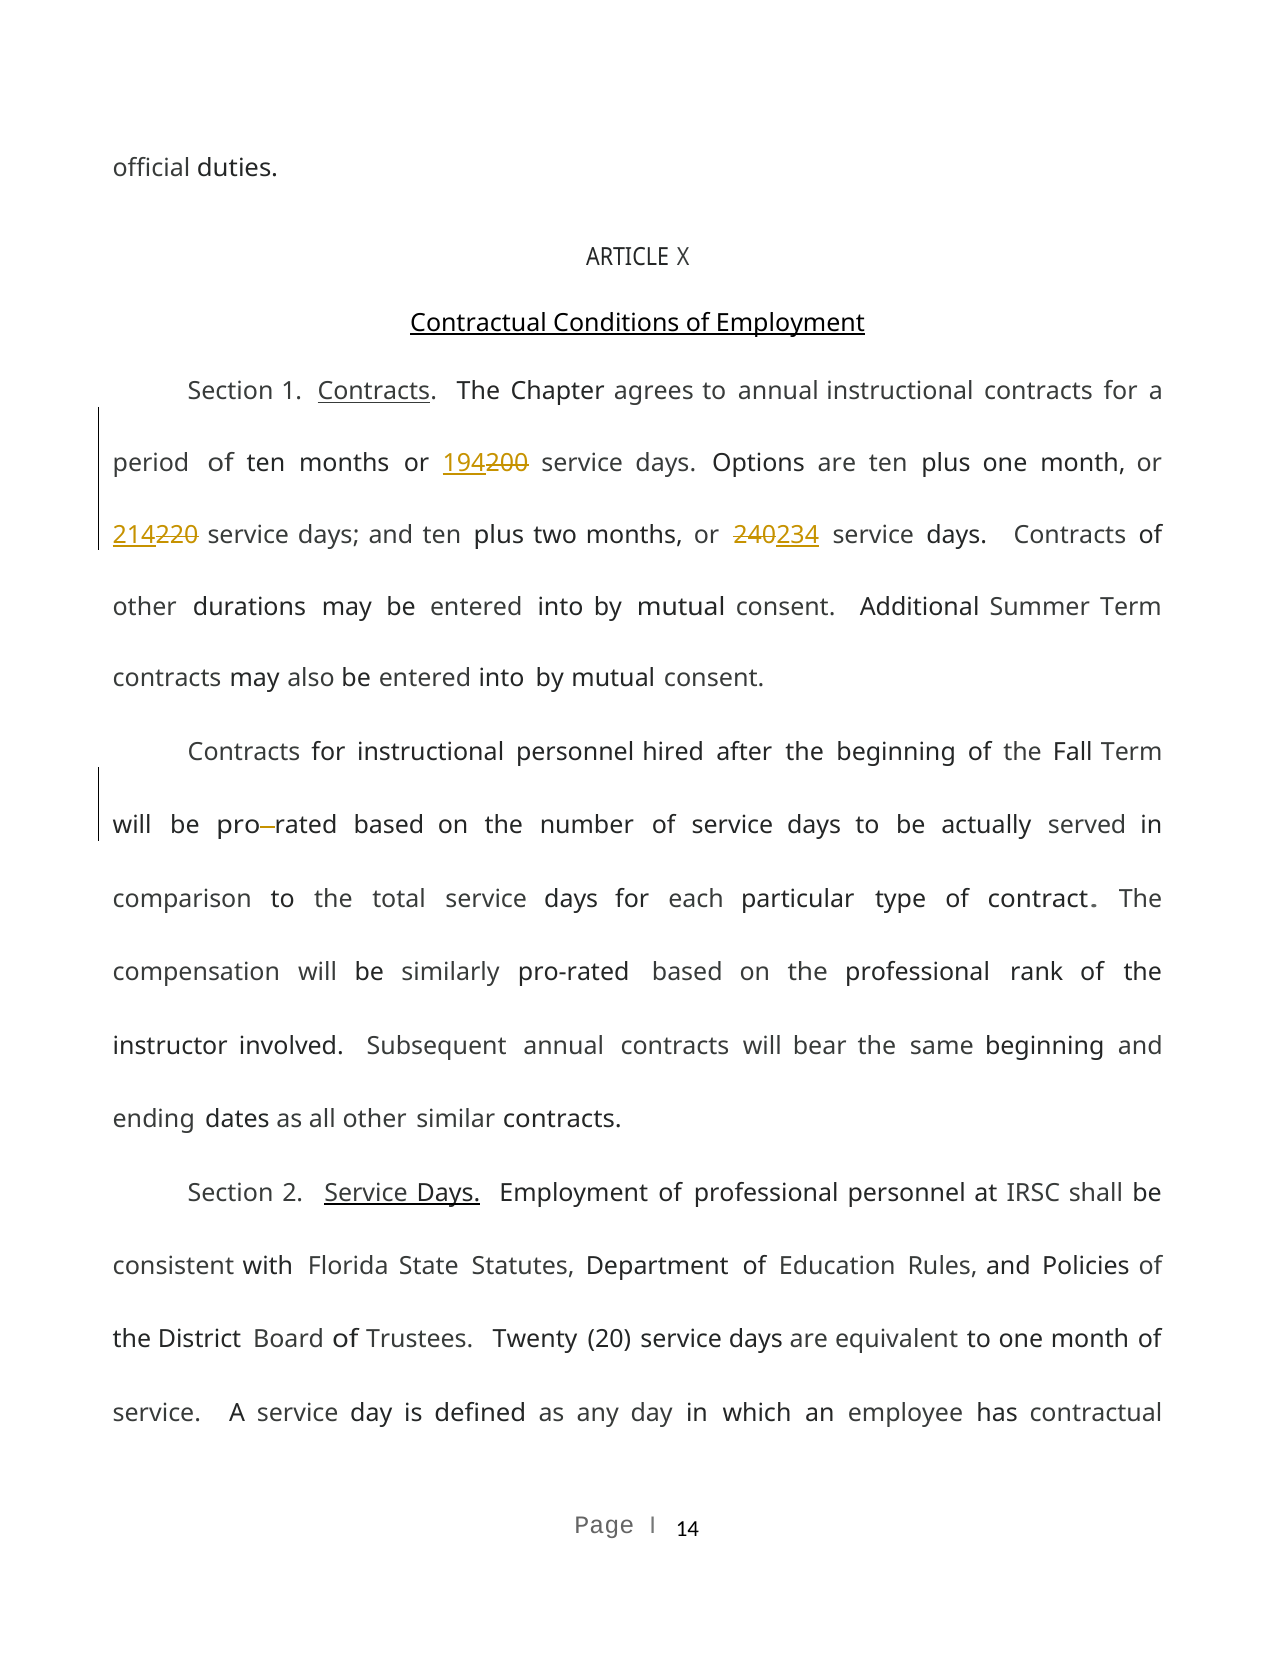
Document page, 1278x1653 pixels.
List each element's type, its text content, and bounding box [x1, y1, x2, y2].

text Section 1. Contracts. The Chapter agrees to annual instructional contracts for a period of ten months or service days. Options are ten plus one month, or service days; and ten plus two months, or service days. Contracts of other durations may be entered into by mutual consent. Additional Summer Term contracts may also be entered into by mutual consent. [112, 373, 1162, 694]
text Contracts for instructional personnel hired after the beginning of the Fall Term will be pro­rated based on the number of service days to be actually served in comparison to the total service days for each particular type of contract. The compensation will be similarly pro-rated based on the professional rank of the instructor involved. Subsequent annual contracts will bear the same beginning and ending dates as all other similar contracts. [112, 733, 1162, 1135]
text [112, 150, 1162, 184]
text Contractual Conditions of Employment [112, 305, 1162, 339]
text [112, 1175, 1162, 1428]
text ARTICLE X [112, 238, 1162, 272]
